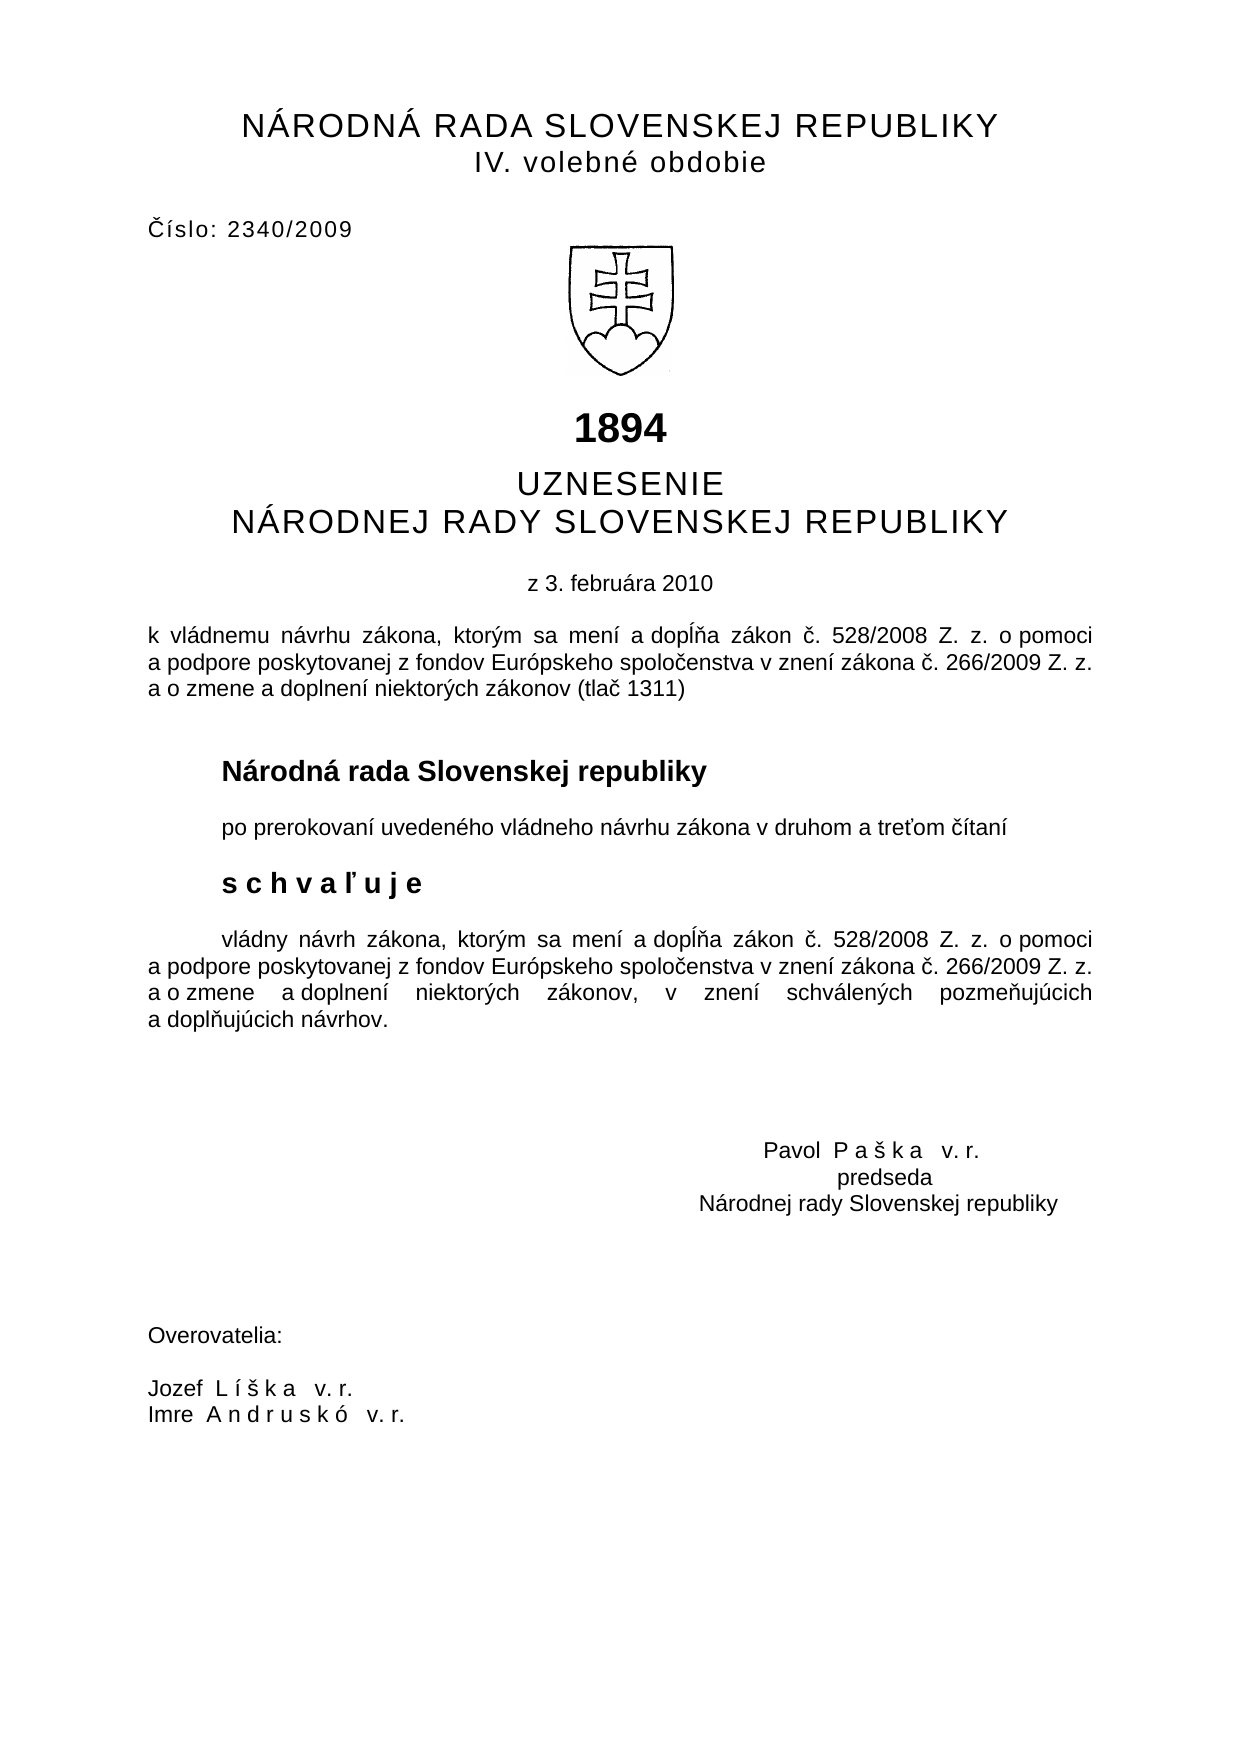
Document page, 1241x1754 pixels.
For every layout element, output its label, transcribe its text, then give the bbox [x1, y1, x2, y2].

text vládny návrh zákona, ktorým sa mení a dopĺňa zákon č. 528/2008 Z. z. o pomoci a podpore poskytovanej z fondov Európskeho spoločenstva v znení zákona č. 266/2009 Z. z. a o zmene a doplnení niektorých zákonov, v znení schválených pozmeňujúcich a doplňujúcich návrhov. [148, 926, 1092, 1032]
text Národná rada Slovenskej republiky [148, 754, 1092, 787]
subtitle NÁRODNEJ RADY SLOVENSKEJ REPUBLIKY [148, 502, 1092, 541]
text predseda [748, 1164, 1092, 1190]
picture [563, 242, 677, 379]
subtitle UZNESENIE [148, 464, 1092, 502]
text po prerokovaní uvedeného vládneho návrhu zákona v druhom a treťom čítaní [148, 814, 1092, 840]
text Pavol P a š k a v. r. [664, 1137, 1092, 1164]
text Číslo: 2340/2009 [148, 216, 1092, 242]
text s c h v a ľ u j e [148, 867, 1092, 900]
text Overovatelia: [148, 1322, 1092, 1348]
text k vládnemu návrhu zákona, ktorým sa mení a dopĺňa zákon č. 528/2008 Z. z. o pomoci a podpore poskytovanej z fondov Európskeho spoločenstva v znení zákona č. 266/2009 Z. z. a o zmene a doplnení niektorých zákonov (tlač 1311) [148, 622, 1092, 701]
text 1894 [148, 403, 1092, 451]
text z 3. februára 2010 [148, 569, 1092, 596]
subtitle NÁRODNÁ RADA SLOVENSKEJ REPUBLIKY [148, 106, 1092, 145]
text Národnej rady Slovenskej republiky [664, 1190, 1092, 1216]
text Jozef L í š k a v. r. [148, 1374, 1092, 1401]
subtitle IV. volebné obdobie [148, 145, 1092, 178]
text Imre A n d r u s k ó v. r. [148, 1401, 1092, 1427]
